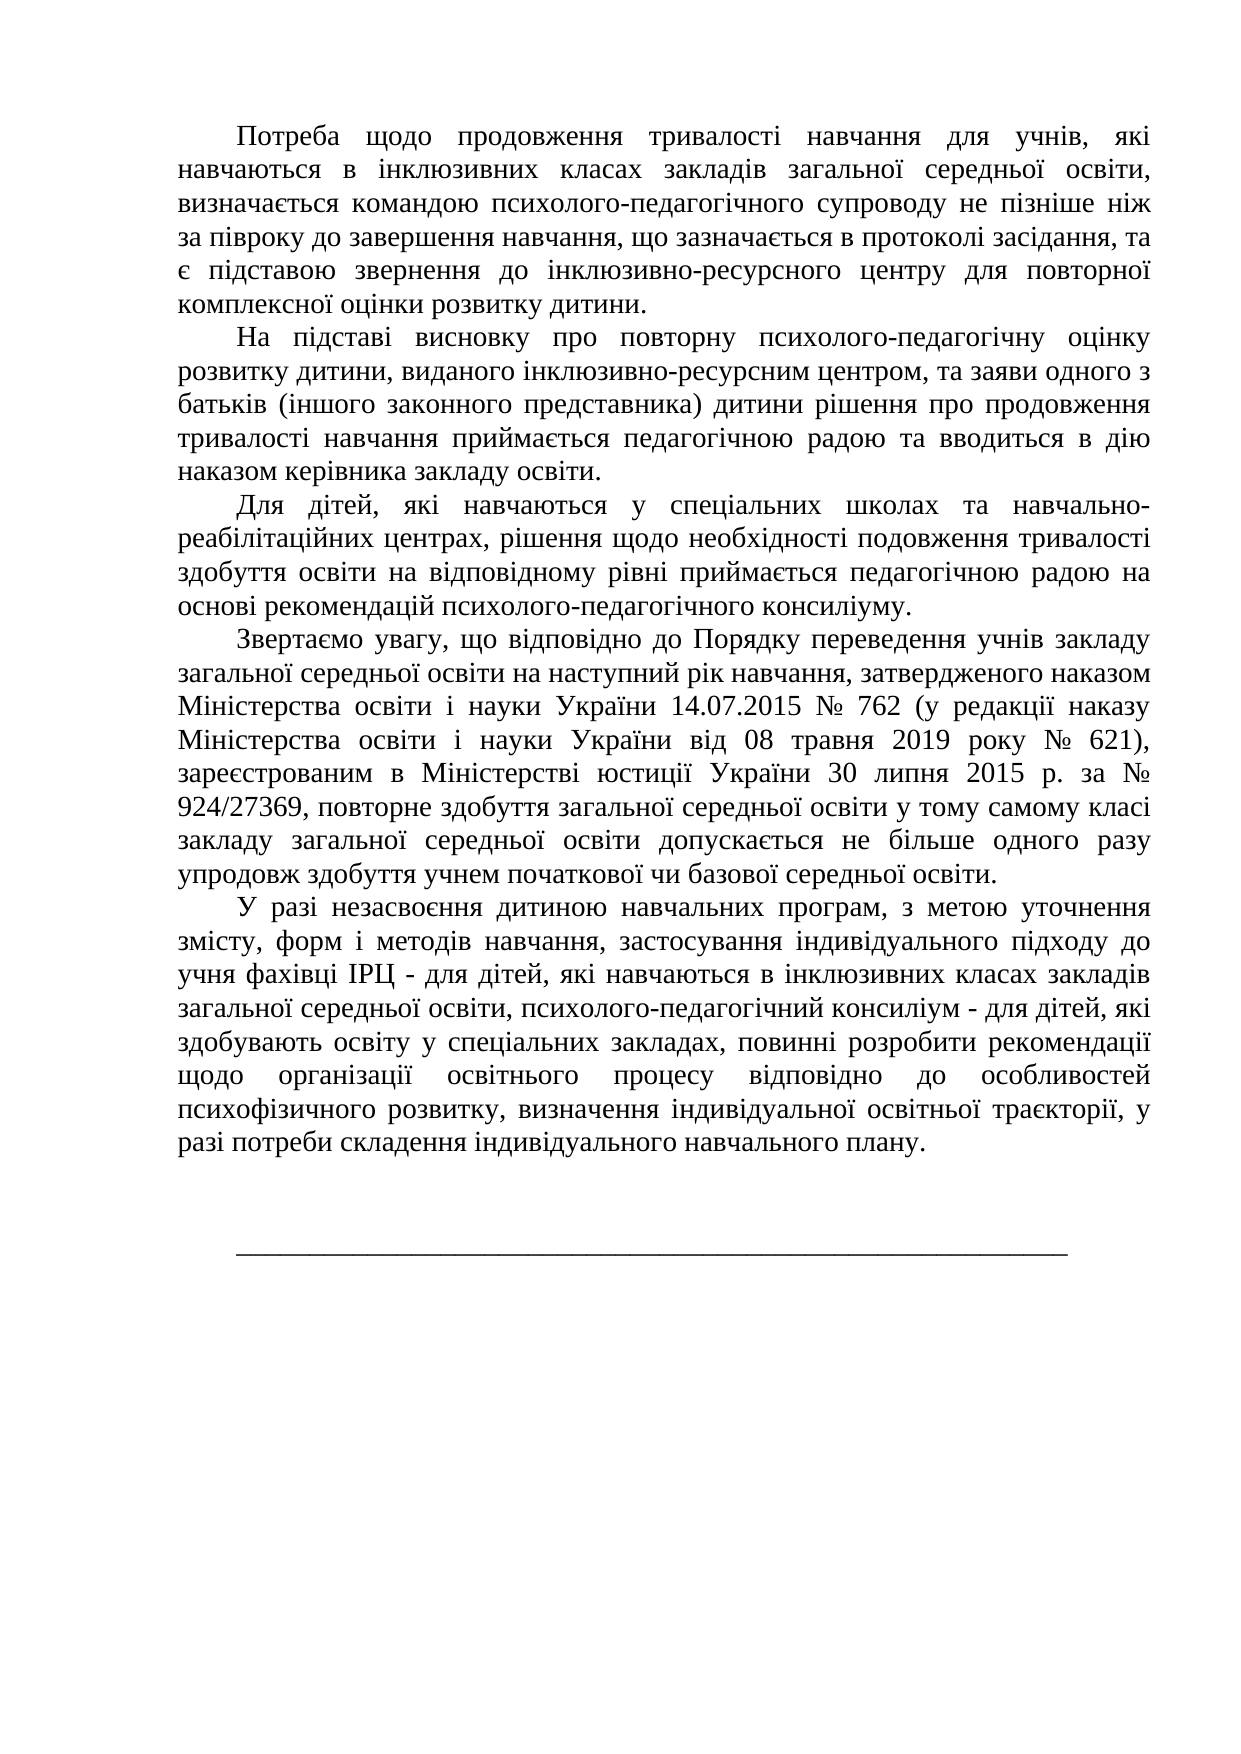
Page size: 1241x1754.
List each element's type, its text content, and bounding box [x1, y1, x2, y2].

text На підставі висновку про повторну психолого-педагогічну оцінку розвитку дитини, виданого інклюзивно-ресурсним центром, та заяви одного з батьків (іншого законного представника) дитини рішення про продовження тривалості навчання приймається педагогічною радою та вводиться в дію наказом керівника закладу освіти. [177, 319, 1152, 487]
text Потреба щодо продовження тривалості навчання для учнів, які навчаються в інклюзивних класах закладів загальної середньої освіти, визначається командою психолого-педагогічного супроводу не пізніше ніж за півроку до завершення навчання, що зазначається в протоколі засідання, та є підставою звернення до інклюзивно-ресурсного центру для повторної комплексної оцінки розвитку дитини. [177, 118, 1152, 319]
text Для дітей, які навчаються у спеціальних школах та навчально-реабілітаційних центрах, рішення щодо необхідності подовження тривалості здобуття освіти на відповідному рівні приймається педагогічною радою на основі рекомендацій психолого-педагогічного консиліуму. [177, 487, 1152, 621]
text Звертаємо увагу, що відповідно до Порядку переведення учнів закладу загальної середньої освіти на наступний рік навчання, затвердженого наказом Міністерства освіти і науки України 14.07.2015 № 762 (у редакції наказу Міністерства освіти і науки України від 08 травня 2019 року № 621), зареєстрованим в Міністерстві юстиції України 30 липня 2015 р. за № 924/27369, повторне здобуття загальної середньої освіти у тому самому класі закладу загальної середньої освіти допускається не більше одного разу упродовж здобуття учнем початкової чи базової середньої освіти. [177, 621, 1152, 889]
text _________________________________________________________ [177, 1225, 1152, 1258]
text У разі незасвоєння дитиною навчальних програм, з метою уточнення змісту, форм і методів навчання, застосування індивідуального підходу до учня фахівці ІРЦ - для дітей, які навчаються в інклюзивних класах закладів загальної середньої освіти, психолого-педагогічний консиліум - для дітей, які здобувають освіту у спеціальних закладах, повинні розробити рекомендації щодо організації освітнього процесу відповідно до особливостей психофізичного розвитку, визначення індивідуальної освітньої траєкторії, у разі потреби складення індивідуального навчального плану. [177, 889, 1152, 1158]
